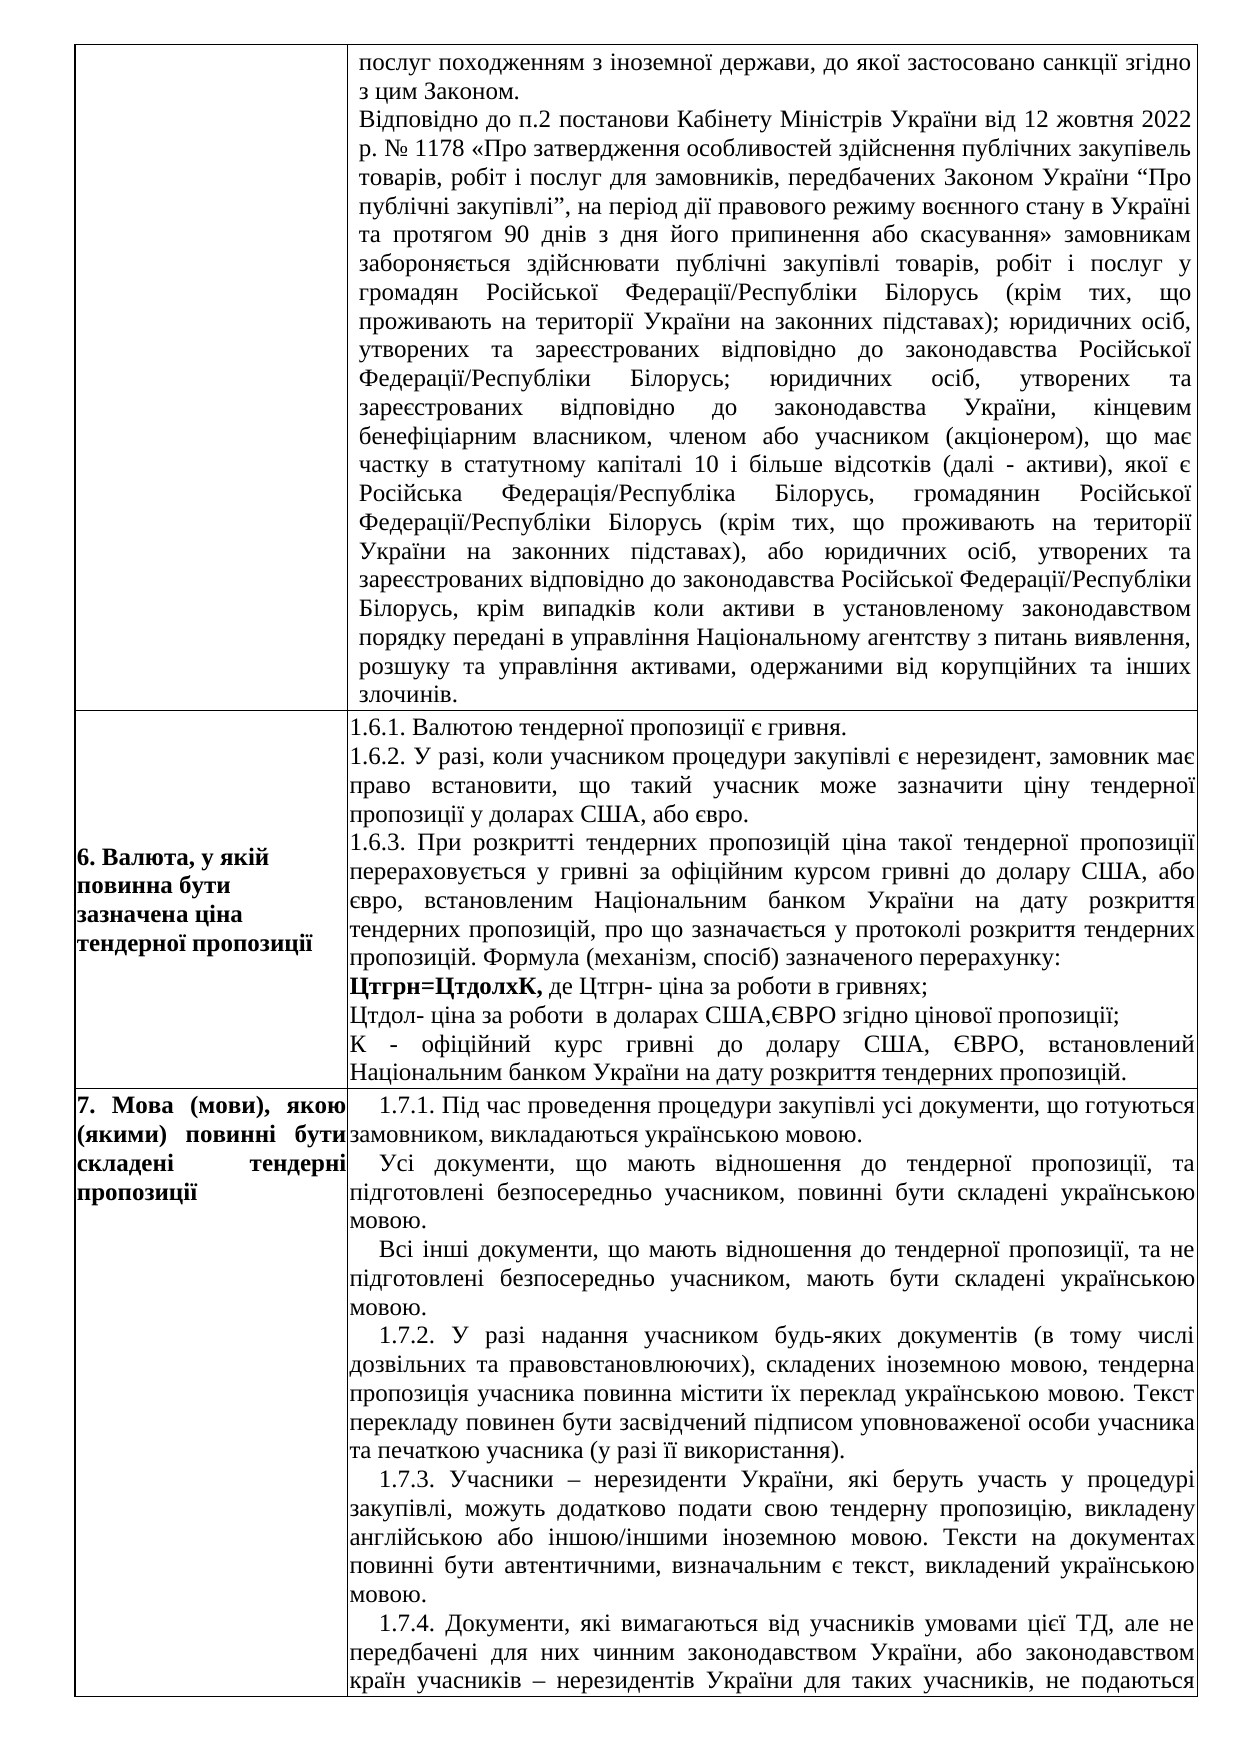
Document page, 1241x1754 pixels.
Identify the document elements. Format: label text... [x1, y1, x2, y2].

table_cell 6. Валюта, у якій повинна бути зазначена ціна тендерної пропозиції [76, 711, 347, 1088]
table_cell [76, 1089, 347, 1696]
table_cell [348, 45, 1197, 710]
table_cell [76, 45, 347, 710]
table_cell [348, 1089, 1197, 1696]
table_cell 1.6.1. Валютою тендерної пропозиції є гривня. 1.6.2. У разі, коли учасником процедури закупівлі є нерезидент, замовник має право встановити, що такий учасник може зазначити ціну тендерної пропозиції у доларах США, або євро. 1.6.3. При розкритті тендерних пропозицій ціна такої тендерної пропозиції перераховується у гривні за офіційним курсом гривні до долару США, або євро, встановленим Національним банком України на дату розкриття тендерних пропозицій, про що зазначається у протоколі розкриття тендерних пропозицій. Формула (механізм, спосіб) зазначеного перерахунку: Цтгрн=ЦтдолхК, де Цтгрн- ціна за роботи в гривнях; Цтдол- ціна за роботи в доларах США,ЄВРО згідно цінової пропозиції; К - офіційний курс гривні до долару США, ЄВРО, встановлений Національним банком України на дату розкриття тендерних пропозицій. [348, 711, 1197, 1088]
